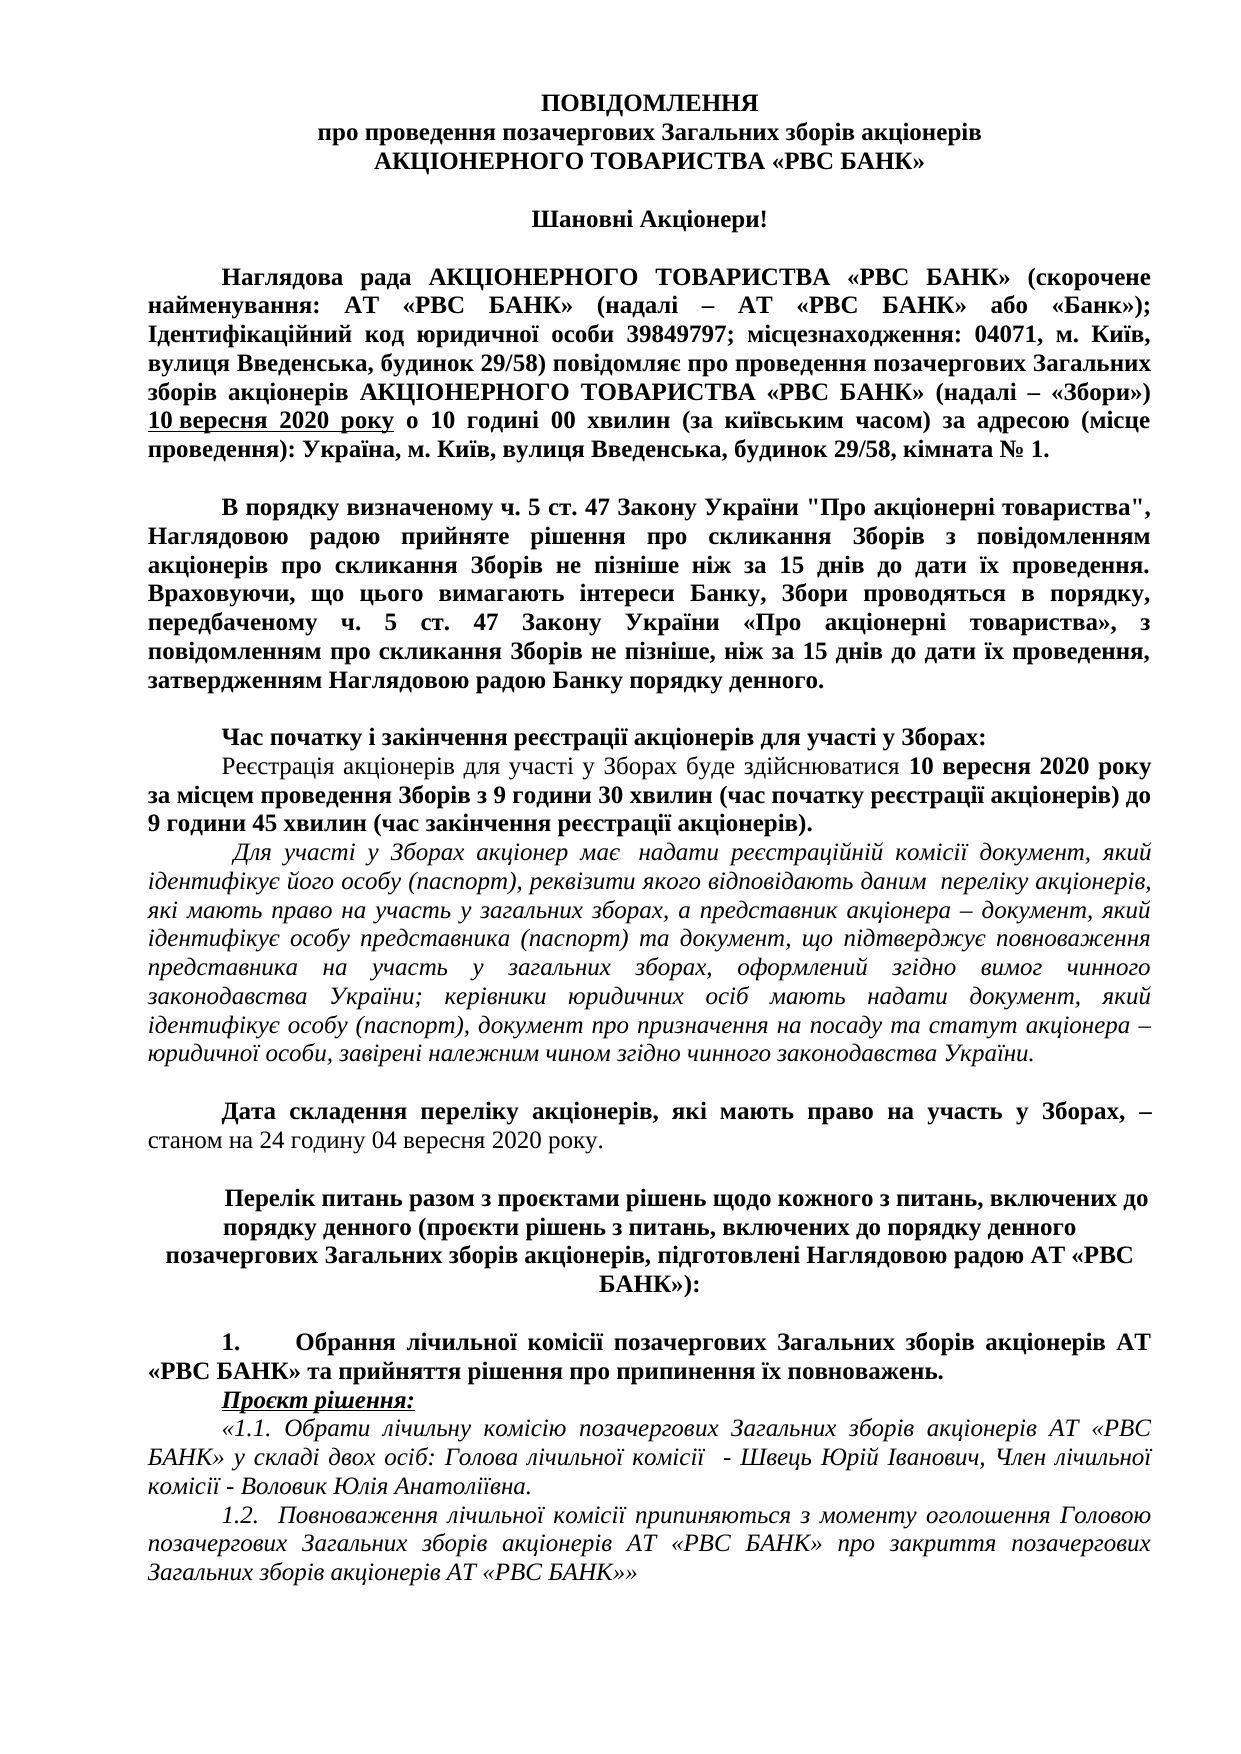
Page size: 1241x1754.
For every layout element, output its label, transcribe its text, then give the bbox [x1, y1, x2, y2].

text Перелік питань разом з проєктами рішень щодо кожного з питань, включених до порядку денного (проєкти рішень з питань, включених до порядку денного позачергових Загальних зборів акціонерів, підготовлені Наглядовою радою АТ «РВС БАНК»): [148, 1183, 1152, 1298]
text ПОВІДОМЛЕННЯ [148, 88, 1152, 117]
text Дата складення переліку акціонерів, які мають право на участь у Зборах, – станом на 24 годину 04 вересня 2020 року. [148, 1096, 1152, 1154]
text Шановні Акціонери! [148, 204, 1152, 233]
list Обрання лічильної комісії позачергових Загальних зборів акціонерів АТ «РВС БАНК» та прийняття рішення про припинення їх повноважень. [148, 1327, 1152, 1385]
text 1.2. Повноваження лічильної комісії припиняються з моменту оголошення Головою позачергових Загальних зборів акціонерів АТ «РВС БАНК» про закриття позачергових Загальних зборів акціонерів АТ «РВС БАНК»» [148, 1500, 1152, 1586]
text Час початку і закінчення реєстрації акціонерів для участі у Зборах: [148, 722, 1152, 751]
text Для участі у Зборах акціонер має надати реєстраційній комісії документ, який ідентифікує його особу (паспорт), реквізити якого відповідають даним переліку акціонерів, які мають право на участь у загальних зборах, а представник акціонера – документ, який ідентифікує особу представника (паспорт) та документ, що підтверджує повноваження представника на участь у загальних зборах, оформлений згідно вимог чинного законодавства України; керівники юридичних осіб мають надати документ, який ідентифікує особу (паспорт), документ про призначення на посаду та статут акціонера – юридичної особи, завірені належним чином згідно чинного законодавства України. [148, 837, 1152, 1067]
text Проєкт рішення: [148, 1385, 1152, 1413]
text В порядку визначеному ч. 5 ст. 47 Закону України "Про акціонерні товариства", Наглядовою радою прийняте рішення про скликання Зборів з повідомленням акціонерів про скликання Зборів не пізніше ніж за 15 днів до дати їх проведення. Враховуючи, що цього вимагають інтереси Банку, Збори проводяться в порядку, передбаченому ч. 5 ст. 47 Закону України «Про акціонерні товариства», з повідомленням про скликання Зборів не пізніше, ніж за 15 днів до дати їх проведення, затвердженням Наглядовою радою Банку порядку денного. [148, 492, 1152, 693]
text АКЦІОНЕРНОГО ТОВАРИСТВА «РВС БАНК» [148, 146, 1152, 175]
text «1.1. Обрати лічильну комісію позачергових Загальних зборів акціонерів АТ «РВС БАНК» у складі двох осіб: Голова лічильної комісії - Швець Юрій Іванович, Член лічильної комісії - Воловик Юлія Анатоліївна. [148, 1413, 1152, 1500]
text Реєстрація акціонерів для участі у Зборах буде здійснюватися 10 вересня 2020 року за місцем проведення Зборів з 9 години 30 хвилин (час початку реєстрації акціонерів) до 9 години 45 хвилин (час закінчення реєстрації акціонерів). [148, 751, 1152, 837]
text Наглядова рада АКЦІОНЕРНОГО ТОВАРИСТВА «РВС БАНК» (скорочене найменування: АТ «РВС БАНК» (надалі – АТ «РВС БАНК» або «Банк»); Ідентифікаційний код юридичної особи 39849797; місцезнаходження: 04071, м. Київ, вулиця Введенська, будинок 29/58) повідомляє про проведення позачергових Загальних зборів акціонерів АКЦІОНЕРНОГО ТОВАРИСТВА «РВС БАНК» (надалі – «Збори») 10 вересня 2020 року о 10 годині 00 хвилин (за київським часом) за адресою (місце проведення): Україна, м. Київ, вулиця Введенська, будинок 29/58, кімната № 1. [148, 262, 1152, 463]
text про проведення позачергових Загальних зборів акціонерів [148, 117, 1152, 146]
